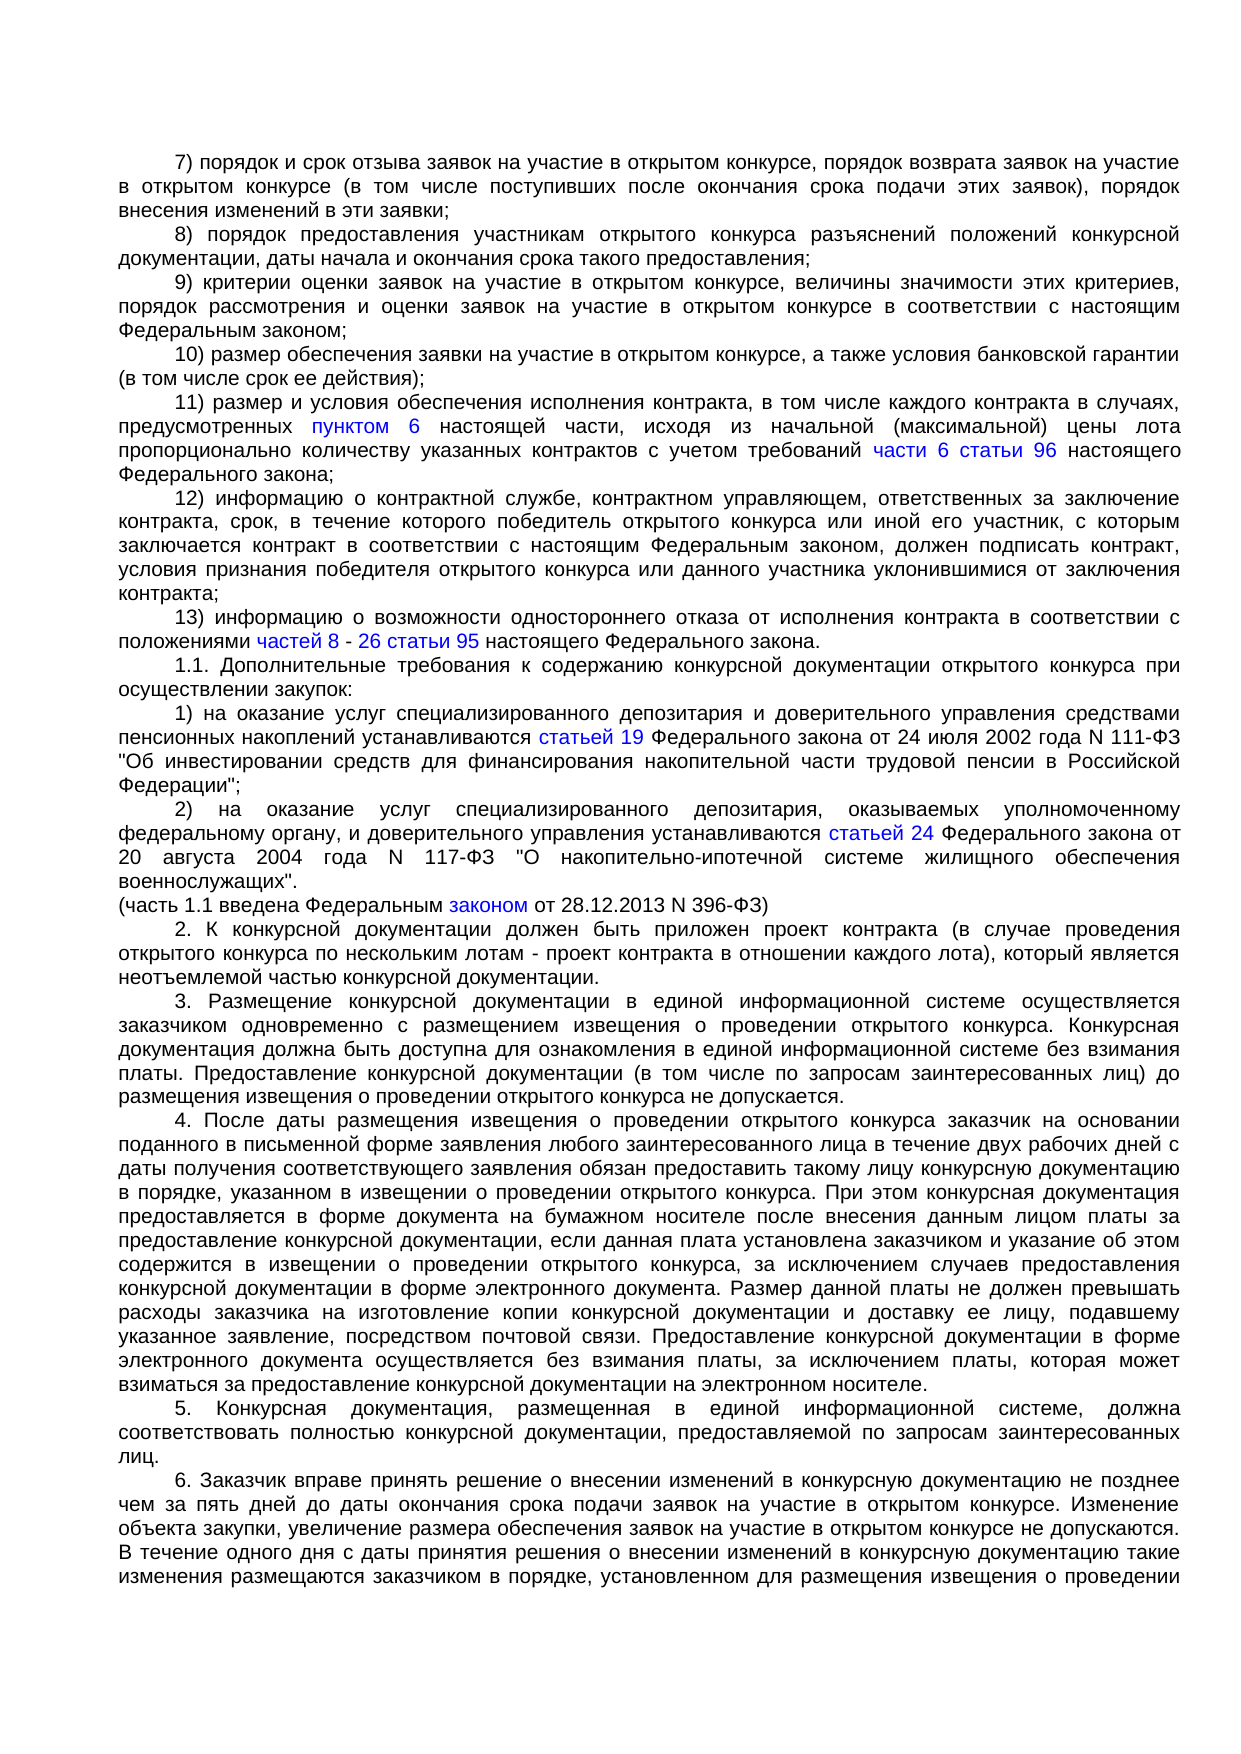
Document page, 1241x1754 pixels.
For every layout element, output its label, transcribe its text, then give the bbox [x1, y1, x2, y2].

text (часть 1.1 введена Федеральным законом от 28.12.2013 N 396-ФЗ) [118, 893, 1181, 917]
text 8) порядок предоставления участникам открытого конкурса разъяснений положений конкурсной документации, даты начала и окончания срока такого предоставления; [118, 222, 1181, 270]
text 1.1. Дополнительные требования к содержанию конкурсной документации открытого конкурса при осуществлении закупок: [118, 653, 1181, 701]
text 10) размер обеспечения заявки на участие в открытом конкурсе, а также условия банковской гарантии (в том числе срок ее действия); [118, 342, 1181, 389]
text 9) критерии оценки заявок на участие в открытом конкурсе, величины значимости этих критериев, порядок рассмотрения и оценки заявок на участие в открытом конкурсе в соответствии с настоящим Федеральным законом; [118, 270, 1181, 342]
text 1) на оказание услуг специализированного депозитария и доверительного управления средствами пенсионных накоплений устанавливаются статьей 19 Федерального закона от 24 июля 2002 года N 111-ФЗ "Об инвестировании средств для финансирования накопительной части трудовой пенсии в Российской Федерации"; [118, 701, 1181, 797]
text 2) на оказание услуг специализированного депозитария, оказываемых уполномоченному федеральному органу, и доверительного управления устанавливаются статьей 24 Федерального закона от 20 августа 2004 года N 117-ФЗ "О накопительно-ипотечной системе жилищного обеспечения военнослужащих". [118, 797, 1181, 893]
text 11) размер и условия обеспечения исполнения контракта, в том числе каждого контракта в случаях, предусмотренных пунктом 6 настоящей части, исходя из начальной (максимальной) цены лота пропорционально количеству указанных контрактов с учетом требований части 6 статьи 96 настоящего Федерального закона; [118, 389, 1181, 485]
text 12) информацию о контрактной службе, контрактном управляющем, ответственных за заключение контракта, срок, в течение которого победитель открытого конкурса или иной его участник, с которым заключается контракт в соответствии с настоящим Федеральным законом, должен подписать контракт, условия признания победителя открытого конкурса или данного участника уклонившимися от заключения контракта; [118, 485, 1181, 605]
text 2. К конкурсной документации должен быть приложен проект контракта (в случае проведения открытого конкурса по нескольким лотам - проект контракта в отношении каждого лота), который является неотъемлемой частью конкурсной документации. [118, 917, 1181, 988]
text 3. Размещение конкурсной документации в единой информационной системе осуществляется заказчиком одновременно с размещением извещения о проведении открытого конкурса. Конкурсная документация должна быть доступна для ознакомления в единой информационной системе без взимания платы. Предоставление конкурсной документации (в том числе по запросам заинтересованных лиц) до размещения извещения о проведении открытого конкурса не допускается. [118, 988, 1181, 1108]
text 7) порядок и срок отзыва заявок на участие в открытом конкурсе, порядок возврата заявок на участие в открытом конкурсе (в том числе поступивших после окончания срока подачи этих заявок), порядок внесения изменений в эти заявки; [118, 150, 1181, 222]
text 13) информацию о возможности одностороннего отказа от исполнения контракта в соответствии с положениями частей 8 - 26 статьи 95 настоящего Федерального закона. [118, 605, 1181, 653]
text 4. После даты размещения извещения о проведении открытого конкурса заказчик на основании поданного в письменной форме заявления любого заинтересованного лица в течение двух рабочих дней с даты получения соответствующего заявления обязан предоставить такому лицу конкурсную документацию в порядке, указанном в извещении о проведении открытого конкурса. При этом конкурсная документация предоставляется в форме документа на бумажном носителе после внесения данным лицом платы за предоставление конкурсной документации, если данная плата установлена заказчиком и указание об этом содержится в извещении о проведении открытого конкурса, за исключением случаев предоставления конкурсной документации в форме электронного документа. Размер данной платы не должен превышать расходы заказчика на изготовление копии конкурсной документации и доставку ее лицу, подавшему указанное заявление, посредством почтовой связи. Предоставление конкурсной документации в форме электронного документа осуществляется без взимания платы, за исключением платы, которая может взиматься за предоставление конкурсной документации на электронном носителе. [118, 1108, 1181, 1396]
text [118, 1468, 1181, 1587]
text 5. Конкурсная документация, размещенная в единой информационной системе, должна соответствовать полностью конкурсной документации, предоставляемой по запросам заинтересованных лиц. [118, 1396, 1181, 1468]
